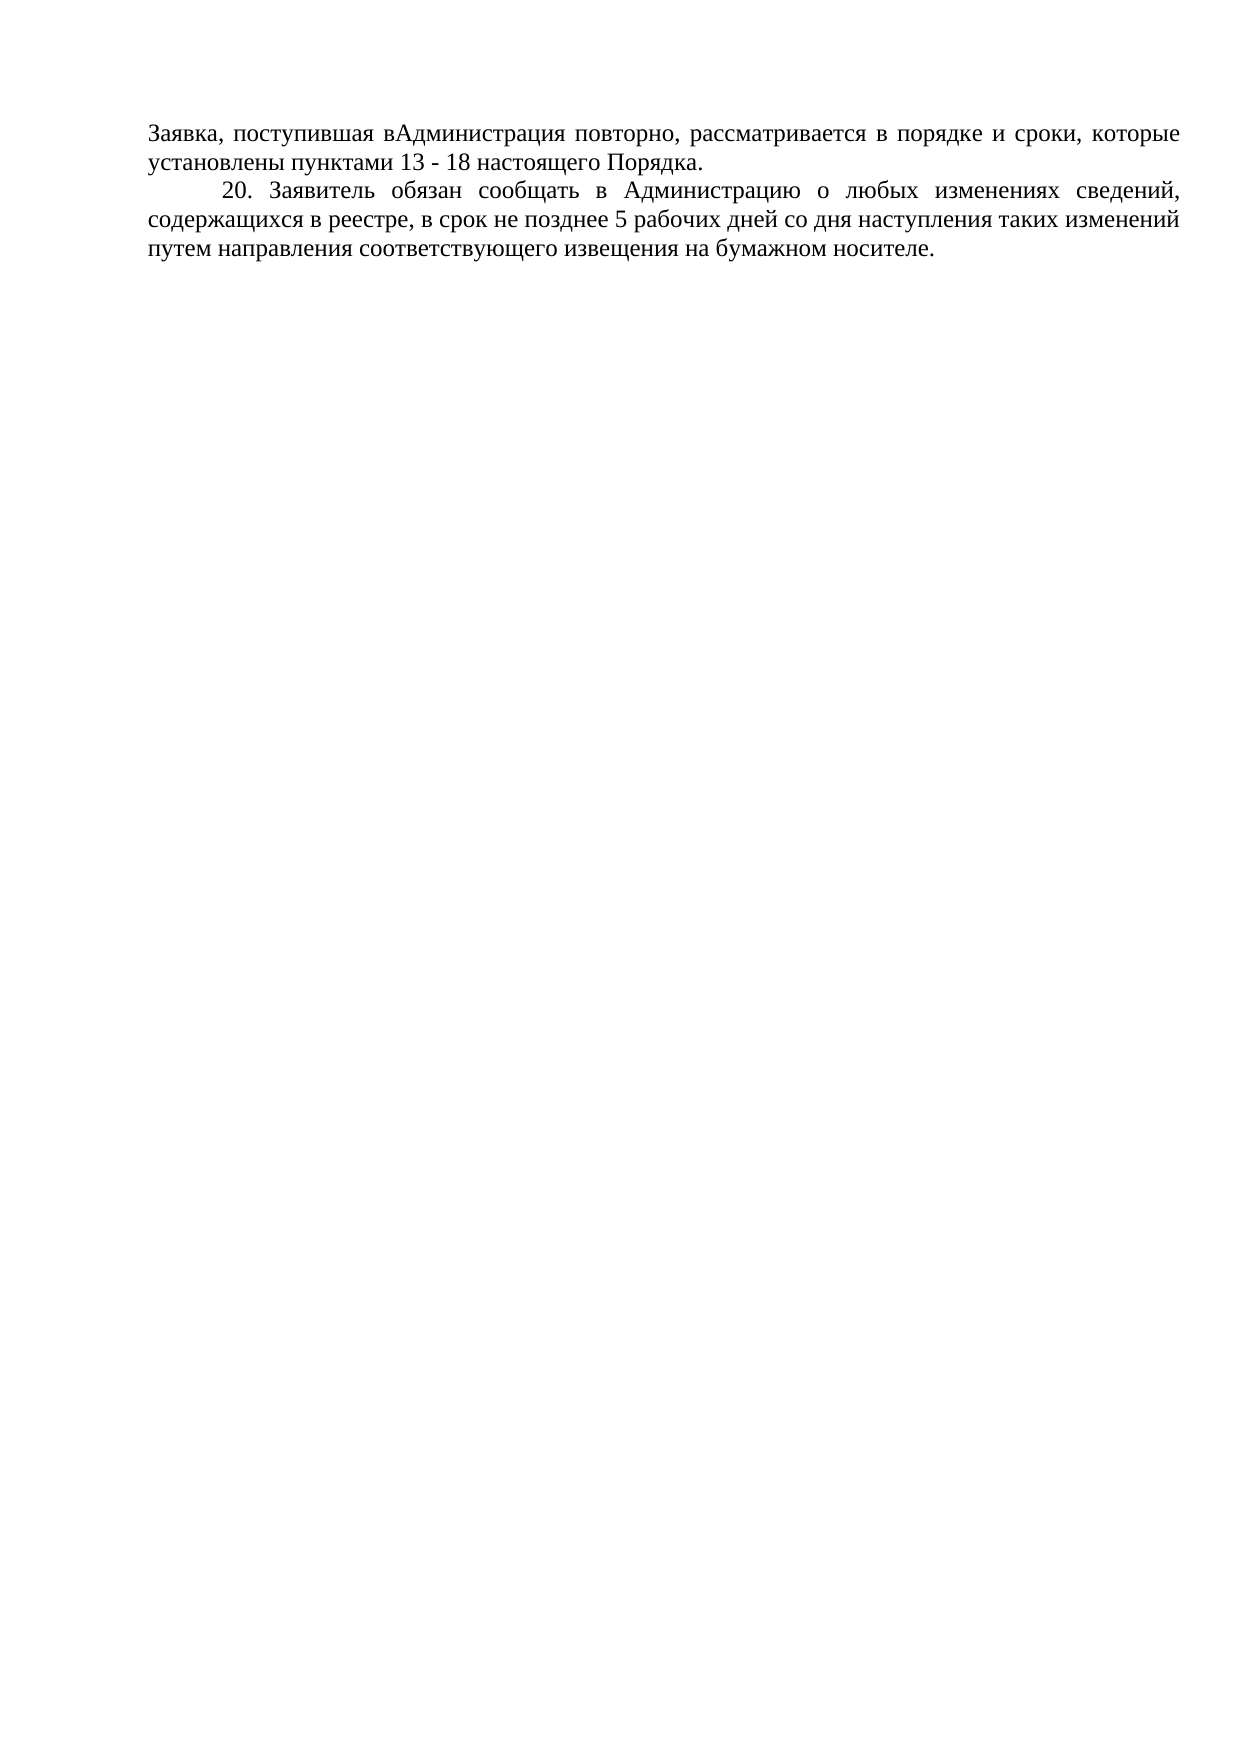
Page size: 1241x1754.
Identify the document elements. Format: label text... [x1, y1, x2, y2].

text 20. Заявитель обязан сообщать в Администрацию о любых изменениях сведений, содержащихся в реестре, в срок не позднее 5 рабочих дней со дня наступления таких изменений путем направления соответствующего извещения на бумажном носителе. [148, 176, 1181, 262]
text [148, 118, 1181, 176]
